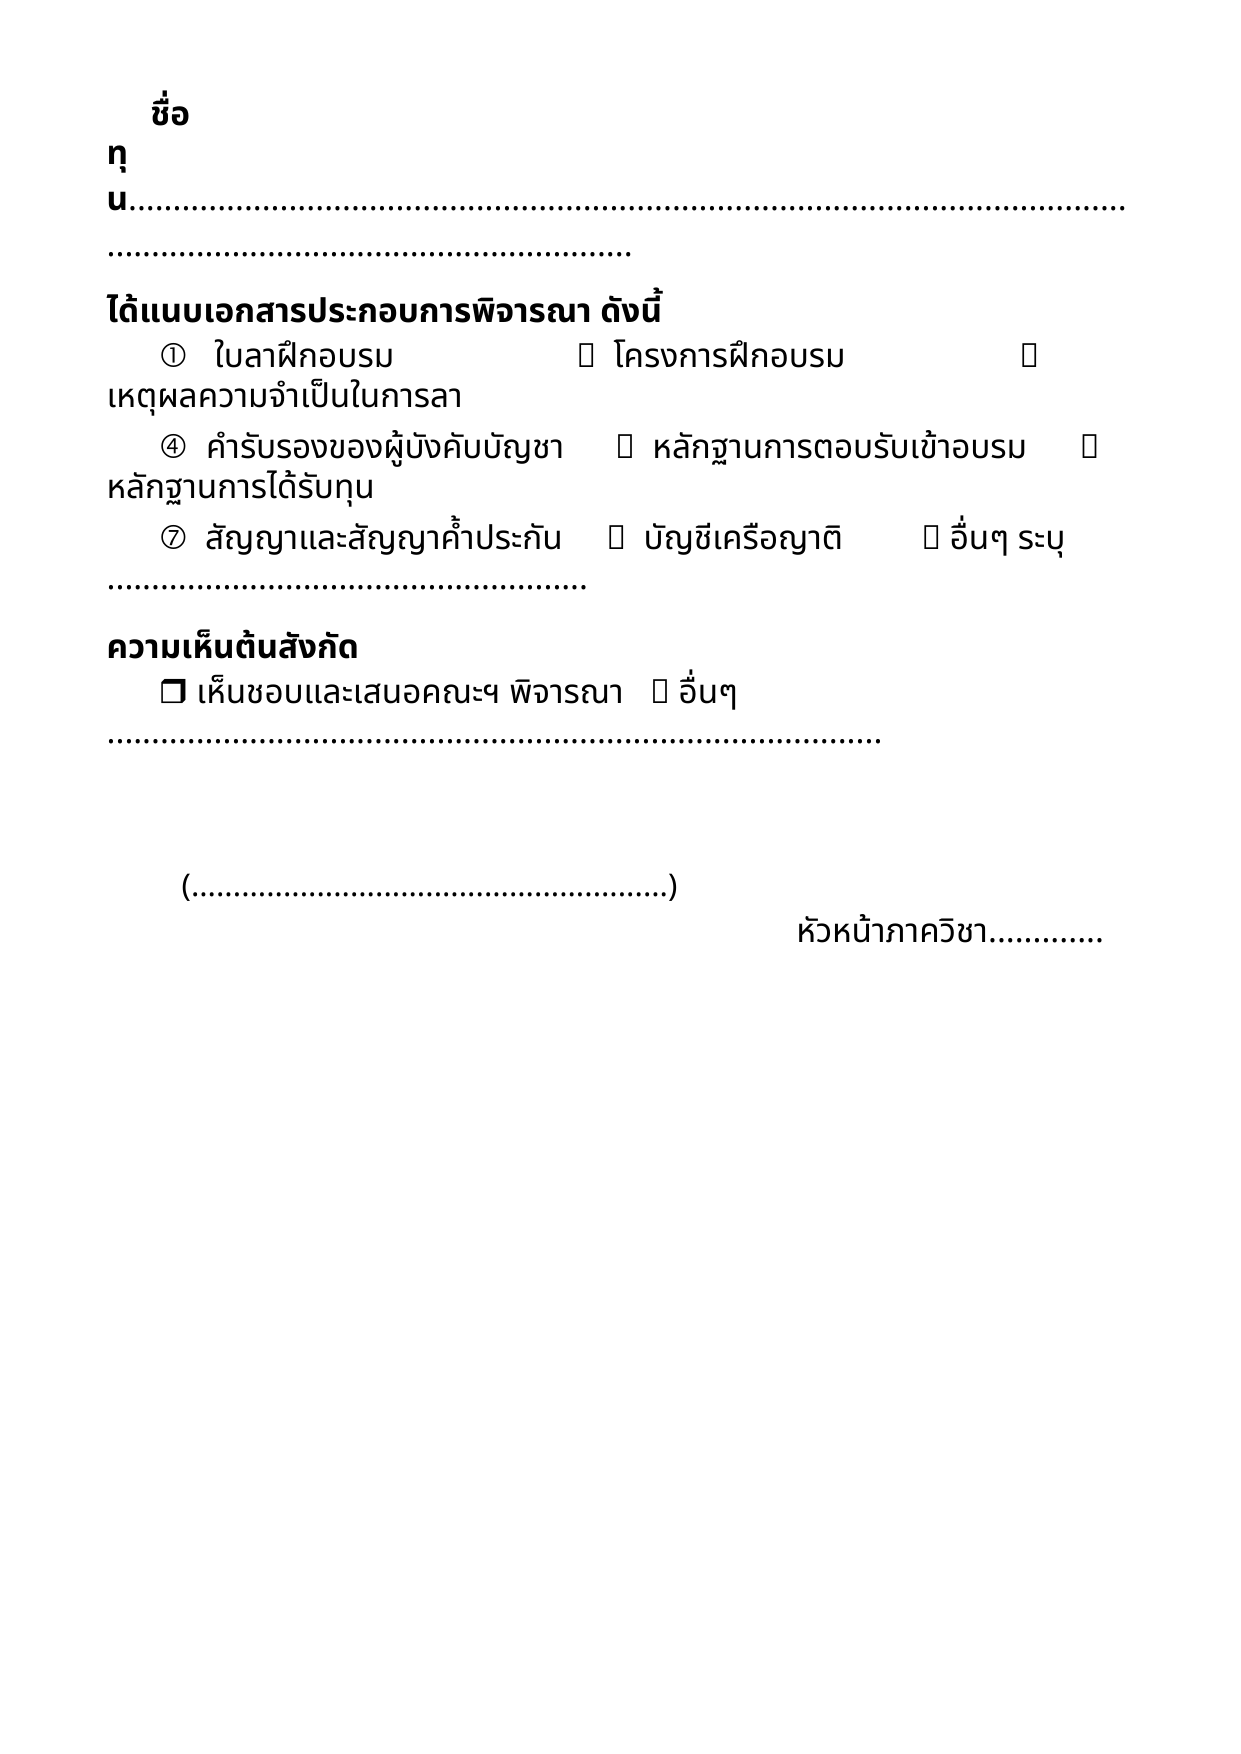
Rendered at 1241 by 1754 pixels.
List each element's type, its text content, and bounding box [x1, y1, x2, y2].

text ได้แนบเอกสารประกอบการพิจารณา ดังนี้ [106, 286, 1134, 332]
text สัญญาและสัญญาค้ำประกัน บัญชีเครือญาติ อื่นๆ ระบุ ...................................................... [106, 513, 1134, 599]
text ความเห็นต้นสังกัด [106, 622, 1134, 667]
text เห็นชอบและเสนอคณะฯ พิจารณา อื่นๆ ....................................................................................... [106, 667, 1134, 754]
text คำรับรองของผู้บังคับบัญชา หลักฐานการตอบรับเข้าอบรม หลักฐานการได้รับทุน [106, 422, 1134, 513]
text ชื่อทุน........................................................................................................................................................................... [106, 89, 1134, 266]
text หัวหน้าภาควิชา............. [106, 906, 1134, 951]
text ใบลาฝึกอบรม โครงการฝึกอบรม เหตุผลความจำเป็นในการลา [106, 332, 1134, 422]
text (.........................................................) [106, 839, 1134, 906]
